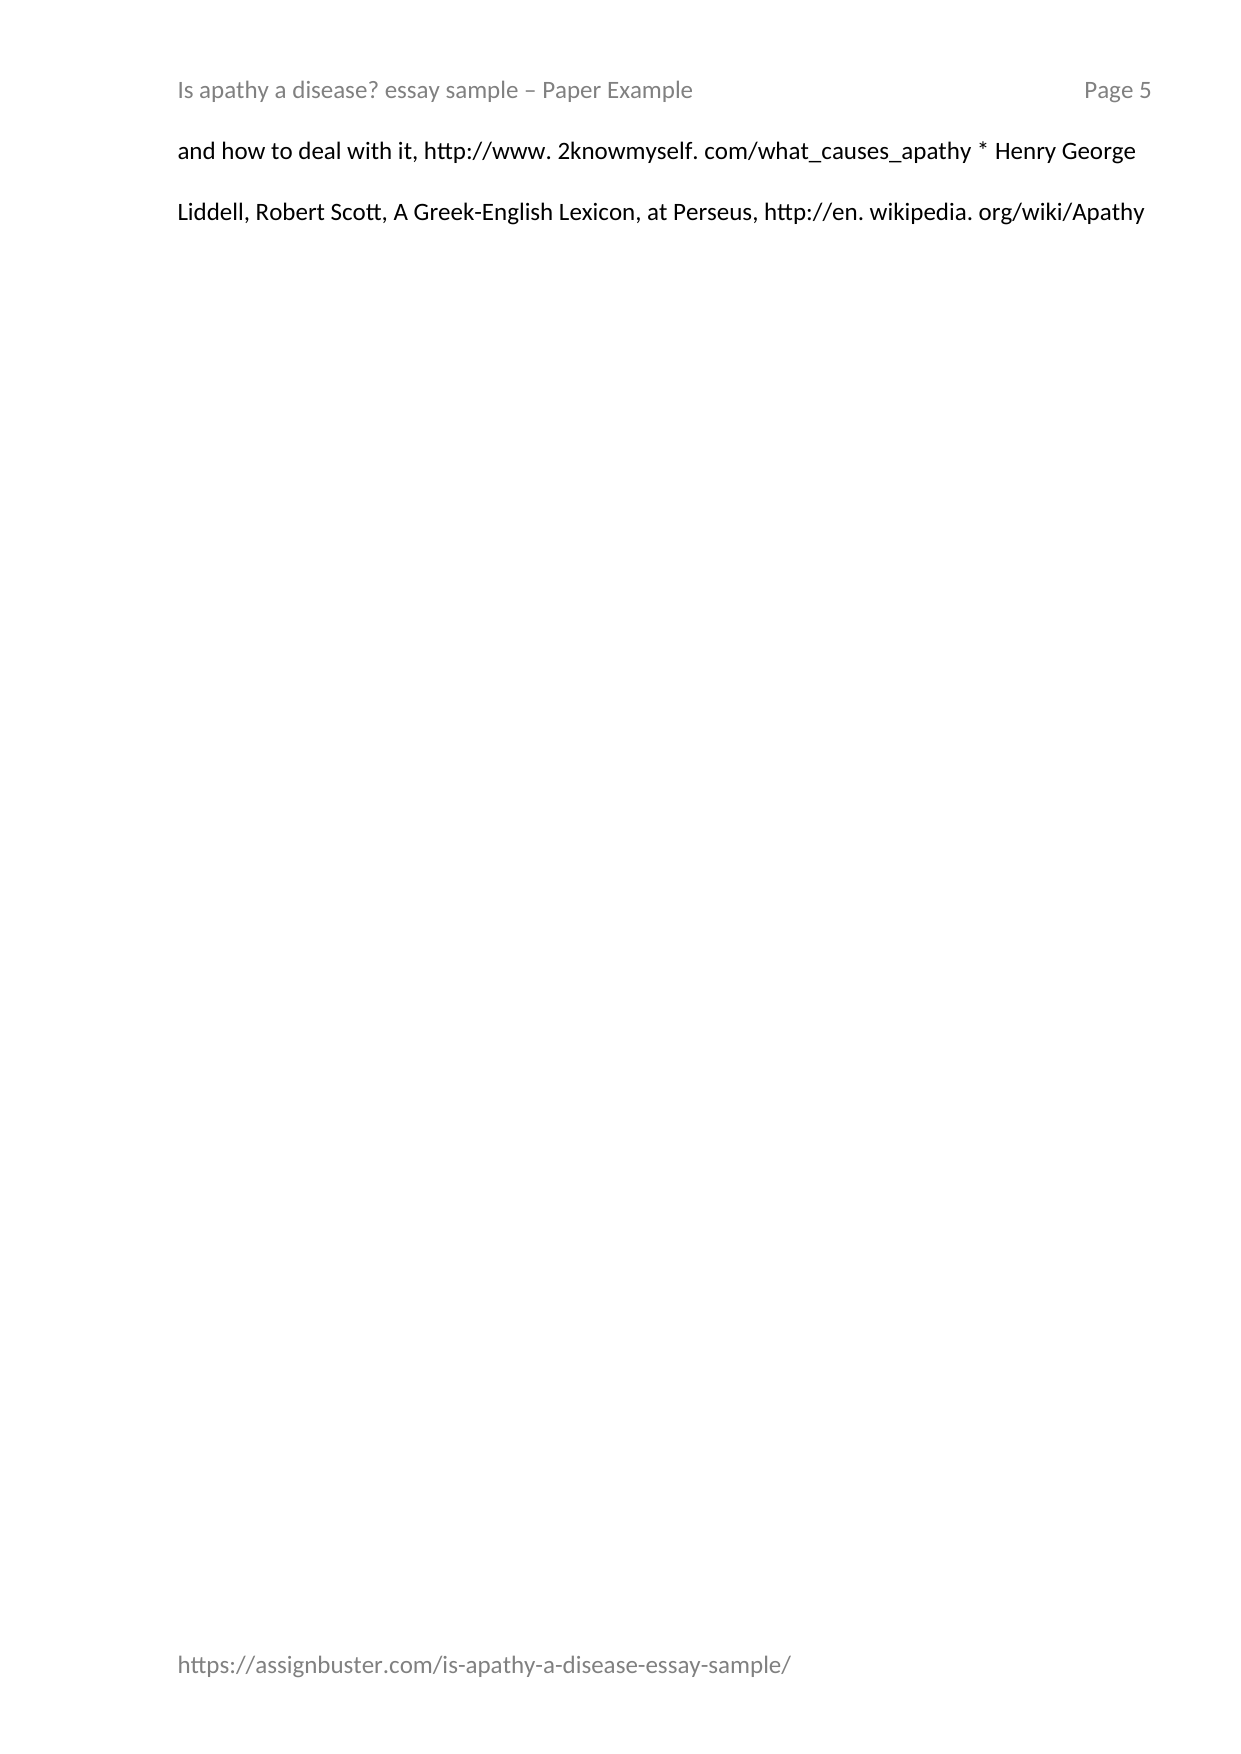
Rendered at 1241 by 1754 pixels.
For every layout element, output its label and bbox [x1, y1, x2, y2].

text [177, 135, 1152, 226]
